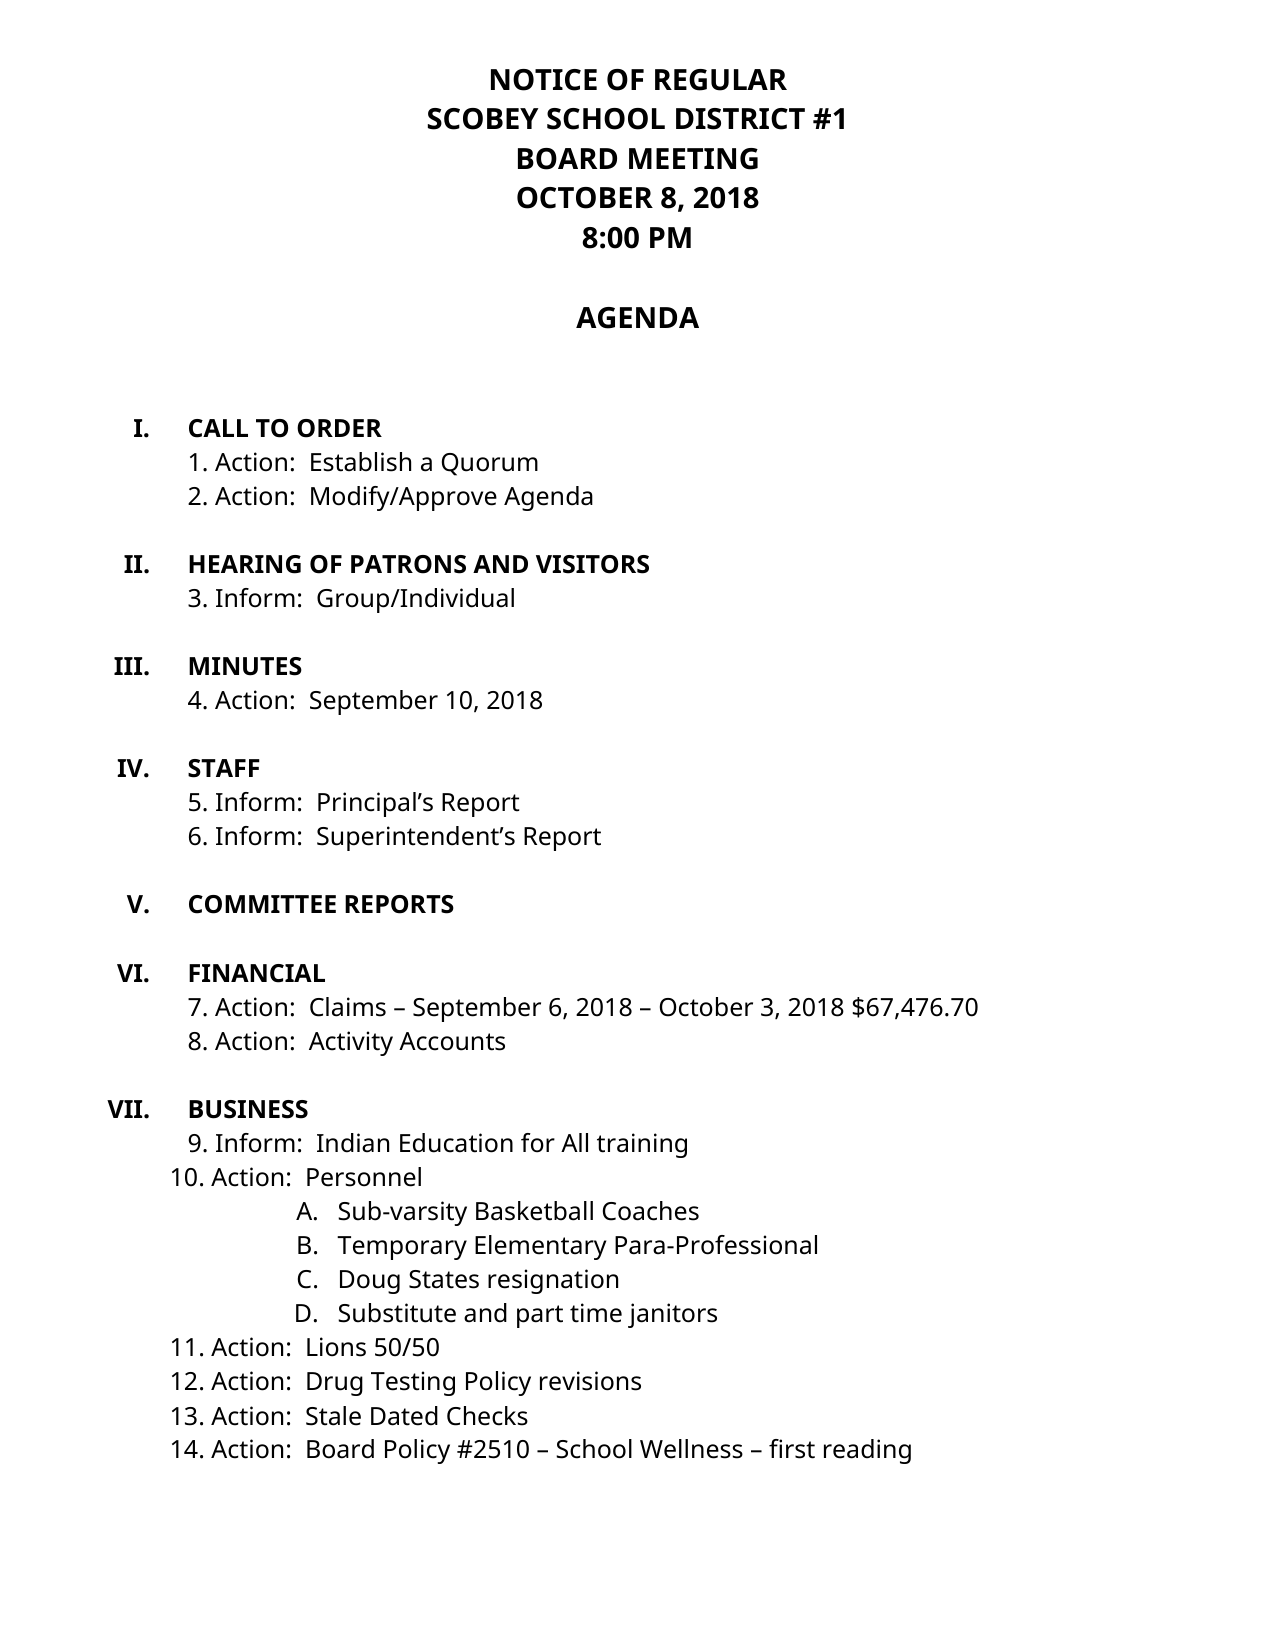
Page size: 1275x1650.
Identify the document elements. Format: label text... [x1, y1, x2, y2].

text 10. Action: Personnel [150, 1160, 1125, 1194]
text NOTICE OF REGULAR [150, 59, 1125, 98]
list Substitute and part time janitors [319, 1296, 1125, 1330]
list STAFF [150, 751, 1125, 785]
text 8:00 PM [150, 217, 1125, 257]
text 11. Action: Lions 50/50 [150, 1330, 1125, 1364]
text BOARD MEETING [150, 138, 1125, 178]
text 7. Action: Claims – September 6, 2018 – October 3, 2018 $67,476.70 [150, 989, 1125, 1023]
list BUSINESS [150, 1092, 1125, 1126]
text 3. Inform: Group/Individual [150, 581, 1125, 615]
list FINANCIAL [150, 955, 1125, 989]
text 6. Inform: Superintendent’s Report [150, 819, 1125, 853]
text 5. Inform: Principal’s Report [150, 785, 1125, 819]
text 1. Action: Establish a Quorum [187, 444, 1125, 478]
list CALL TO ORDER [150, 410, 1125, 444]
text 9. Inform: Indian Education for All training [150, 1126, 1125, 1160]
text 14. Action: Board Policy #2510 – School Wellness – first reading [150, 1432, 1125, 1466]
list COMMITTEE REPORTS [150, 887, 1125, 921]
text 8. Action: Activity Accounts [150, 1023, 1125, 1057]
text 2. Action: Modify/Approve Agenda [187, 478, 1125, 512]
text 4. Action: September 10, 2018 [150, 683, 1125, 717]
list Temporary Elementary Para-Professional [319, 1228, 1125, 1262]
text 13. Action: Stale Dated Checks [150, 1398, 1125, 1432]
list MINUTES [150, 649, 1125, 683]
text AGENDA [150, 297, 1125, 337]
text SCOBEY SCHOOL DISTRICT #1 [150, 98, 1125, 138]
list HEARING OF PATRONS AND VISITORS [150, 547, 1125, 581]
list Sub-varsity Basketball Coaches [319, 1194, 1125, 1228]
text OCTOBER 8, 2018 [150, 178, 1125, 217]
list Doug States resignation [319, 1262, 1125, 1296]
text 12. Action: Drug Testing Policy revisions [150, 1364, 1125, 1398]
